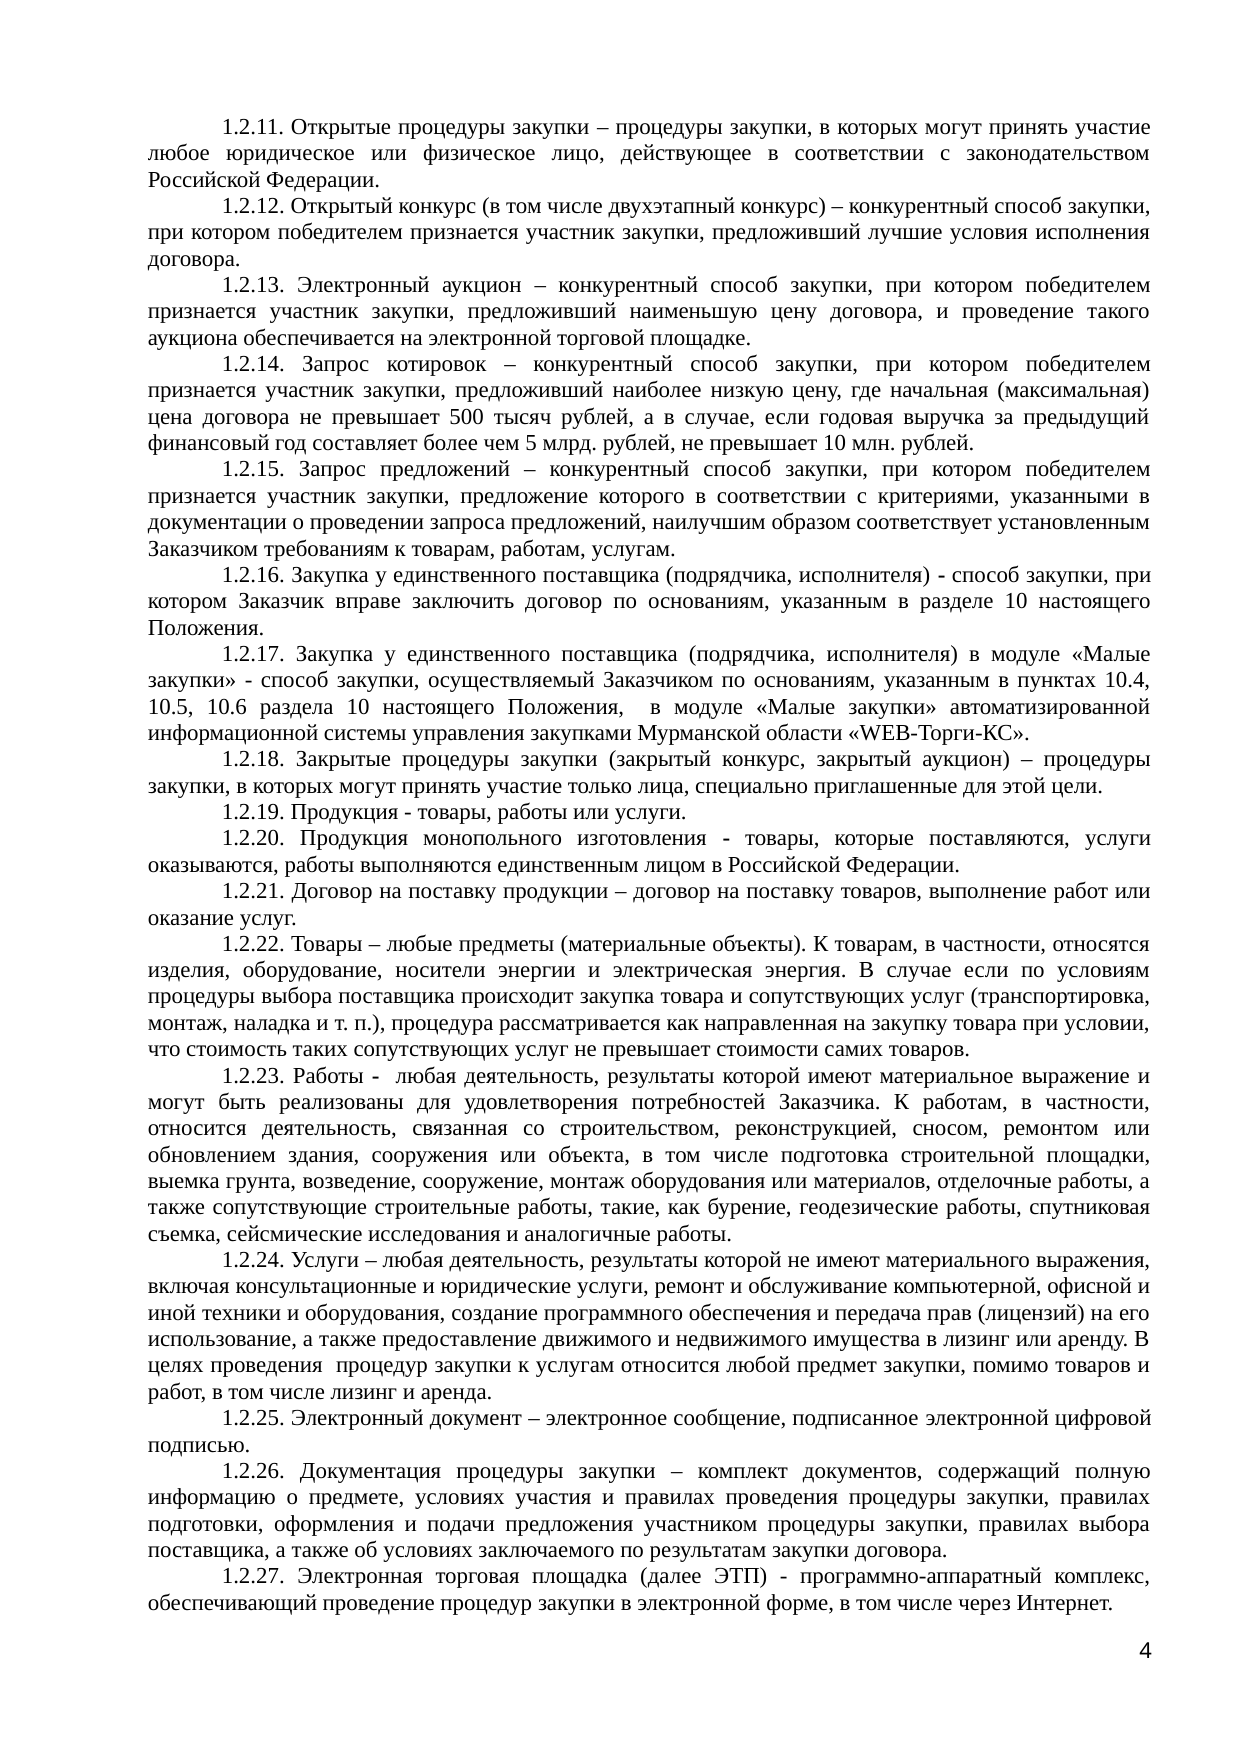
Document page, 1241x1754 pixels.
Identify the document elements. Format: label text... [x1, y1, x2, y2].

text 1.2.11. Открытые процедуры закупки – процедуры закупки, в которых могут принять участие любое юридическое или физическое лицо, действующее в соответствии с законодательством Российской Федерации. [148, 113, 1152, 192]
text 1.2.15. Запрос предложений – конкурентный способ закупки, при котором победителем признается участник закупки, предложение которого в соответствии с критериями, указанными в документации о проведении запроса предложений, наилучшим образом соответствует установленным Заказчиком требованиям к товарам, работам, услугам. [148, 456, 1152, 561]
text 1.2.12. Открытый конкурс (в том числе двухэтапный конкурс) – конкурентный способ закупки, при котором победителем признается участник закупки, предложивший лучшие условия исполнения договора. [148, 192, 1152, 271]
text 1.2.22. Товары – любые предметы (материальные объекты). К товарам, в частности, относятся изделия, оборудование, носители энергии и электрическая энергия. В случае если по условиям процедуры выбора поставщика происходит закупка товара и сопутствующих услуг (транспортировка, монтаж, наладка и т. п.), процедура рассматривается как направленная на закупку товара при условии, что стоимость таких сопутствующих услуг не превышает стоимости самих товаров. [148, 930, 1152, 1062]
text 1.2.20. Продукция монопольного изготовления - товары, которые поставляются, услуги оказываются, работы выполняются единственным лицом в Российской Федерации. [148, 824, 1152, 877]
text 1.2.23. Работы - любая деятельность, результаты которой имеют материальное выражение и могут быть реализованы для удовлетворения потребностей Заказчика. К работам, в частности, относится деятельность, связанная со строительством, реконструкцией, сносом, ремонтом или обновлением здания, сооружения или объекта, в том числе подготовка строительной площадки, выемка грунта, возведение, сооружение, монтаж оборудования или материалов, отделочные работы, а также сопутствующие строительные работы, такие, как бурение, геодезические работы, спутниковая съемка, сейсмические исследования и аналогичные работы. [148, 1062, 1152, 1246]
text 1.2.27. Электронная торговая площадка (далее ЭТП) - программно-аппаратный комплекс, обеспечивающий проведение процедур закупки в электронной форме, в том числе через Интернет. [148, 1562, 1152, 1615]
text 1.2.21. Договор на поставку продукции – договор на поставку товаров, выполнение работ или оказание услуг. [148, 877, 1152, 930]
text 1.2.26. Документация процедуры закупки – комплект документов, содержащий полную информацию о предмете, условиях участия и правилах проведения процедуры закупки, правилах подготовки, оформления и подачи предложения участником процедуры закупки, правилах выбора поставщика, а также об условиях заключаемого по результатам закупки договора. [148, 1457, 1152, 1562]
text 1.2.18. Закрытые процедуры закупки (закрытый конкурс, закрытый аукцион) – процедуры закупки, в которых могут принять участие только лица, специально приглашенные для этой цели. [148, 745, 1152, 798]
text 1.2.25. Электронный документ – электронное сообщение, подписанное электронной цифровой подписью. [148, 1404, 1152, 1457]
text 1.2.16. Закупка у единственного поставщика (подрядчика, исполнителя) - способ закупки, при котором Заказчик вправе заключить договор по основаниям, указанным в разделе 10 настоящего Положения. [148, 561, 1152, 640]
text 1.2.17. Закупка у единственного поставщика (подрядчика, исполнителя) в модуле «Малые закупки» - способ закупки, осуществляемый Заказчиком по основаниям, указанным в пунктах 10.4, 10.5, 10.6 раздела 10 настоящего Положения, в модуле «Малые закупки» автоматизированной информационной системы управления закупками Мурманской области «WEB-Торги-КС». [148, 640, 1152, 745]
text 1.2.14. Запрос котировок – конкурентный способ закупки, при котором победителем признается участник закупки, предложивший наиболее низкую цену, где начальная (максимальная) цена договора не превышает 500 тысяч рублей, а в случае, если годовая выручка за предыдущий финансовый год составляет более чем 5 млрд. рублей, не превышает 10 млн. рублей. [148, 350, 1152, 456]
text 1.2.24. Услуги – любая деятельность, результаты которой не имеют материального выражения, включая консультационные и юридические услуги, ремонт и обслуживание компьютерной, офисной и иной техники и оборудования, создание программного обеспечения и передача прав (лицензий) на его использование, а также предоставление движимого и недвижимого имущества в лизинг или аренду. В целях проведения процедур закупки к услугам относится любой предмет закупки, помимо товаров и работ, в том числе лизинг и аренда. [148, 1246, 1152, 1404]
text 1.2.19. Продукция - товары, работы или услуги. [148, 798, 1152, 824]
text 1.2.13. Электронный аукцион – конкурентный способ закупки, при котором победителем признается участник закупки, предложивший наименьшую цену договора, и проведение такого аукциона обеспечивается на электронной торговой площадке. [148, 271, 1152, 350]
